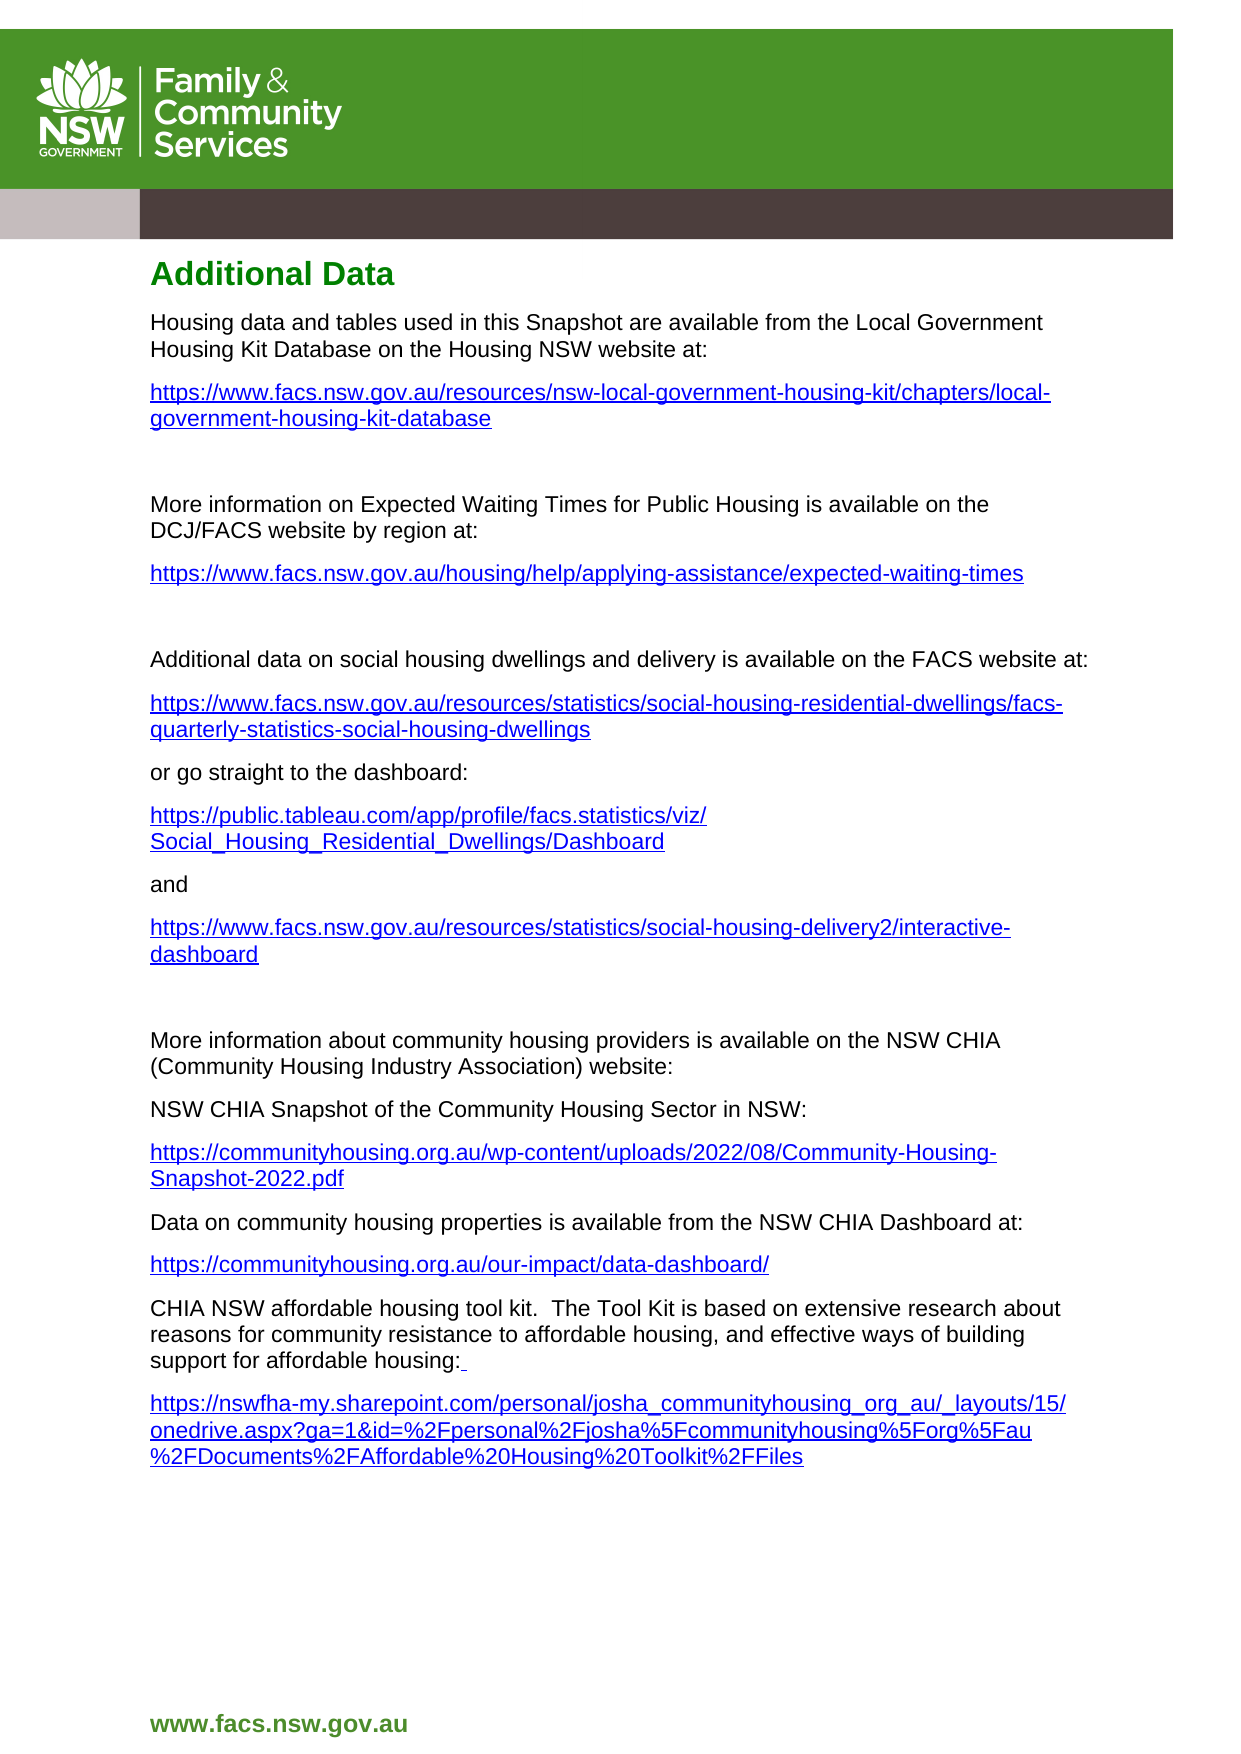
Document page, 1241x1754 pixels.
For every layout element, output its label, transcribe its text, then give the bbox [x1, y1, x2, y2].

text https://communityhousing.org.au/wp-content/uploads/2022/08/Community-Housing-Snapshot-2022.pdf [150, 1139, 1090, 1192]
text CHIA NSW affordable housing tool kit. The Tool Kit is based on extensive research about reasons for community resistance to affordable housing, and effective ways of building support for affordable housing: [150, 1294, 1090, 1373]
text Data on community housing properties is available from the NSW CHIA Dashboard at: [150, 1208, 1090, 1235]
text Housing data and tables used in this Snapshot are available from the Local Government Housing Kit Database on the Housing NSW website at: [150, 309, 1090, 362]
text https://communityhousing.org.au/our-impact/data-dashboard/ [150, 1251, 1090, 1278]
text More information about community housing providers is available on the NSW CHIA (Community Housing Industry Association) website: [150, 1027, 1090, 1079]
text https://public.tableau.com/app/profile/facs.statistics/viz/Social_Housing_Residential_Dwellings/Dashboard [150, 802, 1090, 854]
text https://www.facs.nsw.gov.au/resources/statistics/social-housing-residential-dwellings/facs-quarterly-statistics-social-housing-dwellings [150, 689, 1090, 742]
text Additional Data [150, 254, 1090, 293]
text or go straight to the dashboard: [150, 759, 1090, 785]
text https://www.facs.nsw.gov.au/housing/help/applying-assistance/expected-waiting-times [150, 560, 1090, 587]
text https://nswfha-my.sharepoint.com/personal/josha_communityhousing_org_au/_layouts/15/onedrive.aspx?ga=1&id=%2Fpersonal%2Fjosha%5Fcommunityhousing%5Forg%5Fau%2FDocuments%2FAffordable%20Housing%20Toolkit%2FFiles [150, 1390, 1090, 1469]
text NSW CHIA Snapshot of the Community Housing Sector in NSW: [150, 1096, 1090, 1122]
picture [0, 0, 1202, 279]
text https://www.facs.nsw.gov.au/resources/nsw-local-government-housing-kit/chapters/local-government-housing-kit-database [150, 379, 1090, 431]
text More information on Expected Waiting Times for Public Housing is available on the DCJ/FACS website by region at: [150, 491, 1090, 544]
text and [150, 871, 1090, 898]
text Additional data on social housing dwellings and delivery is available on the FACS website at: [150, 646, 1090, 673]
text https://www.facs.nsw.gov.au/resources/statistics/social-housing-delivery2/interactive-dashboard [150, 914, 1090, 967]
